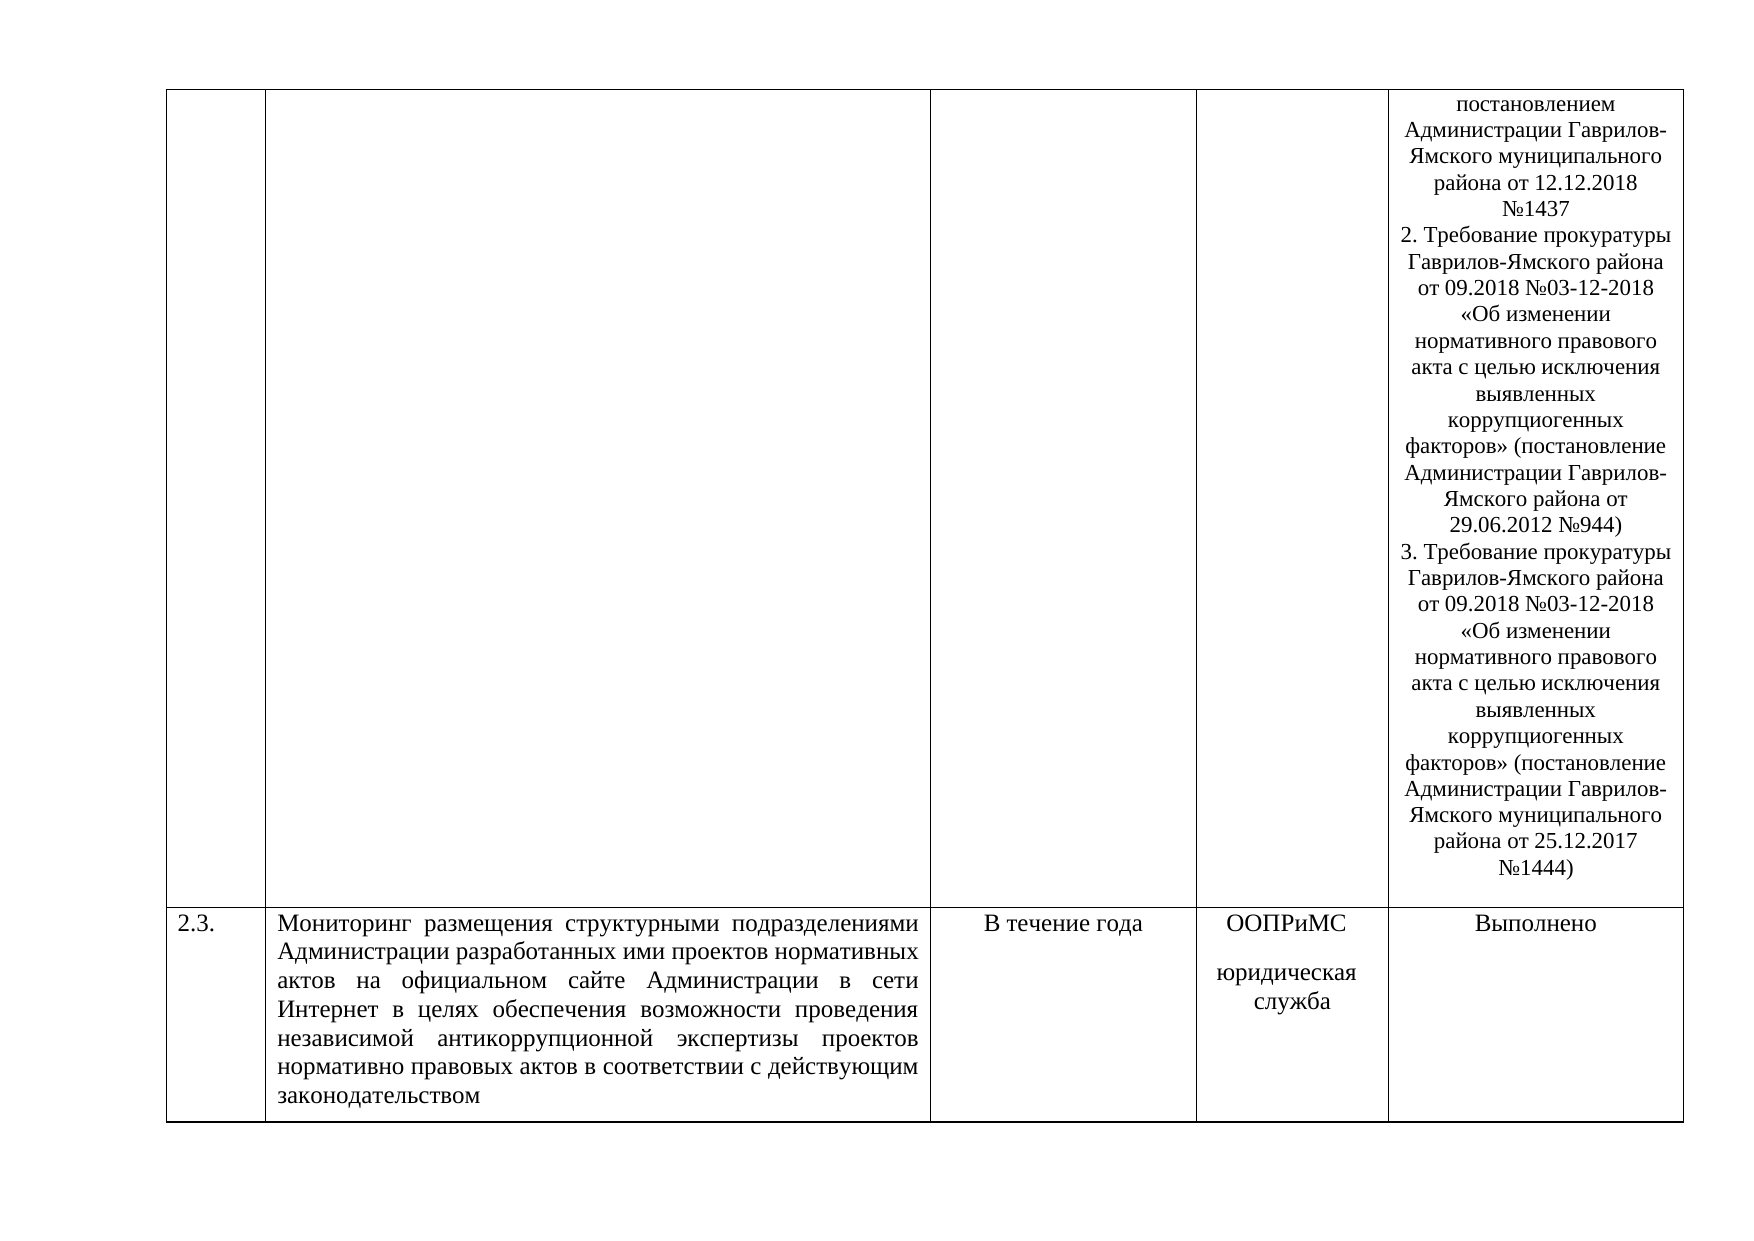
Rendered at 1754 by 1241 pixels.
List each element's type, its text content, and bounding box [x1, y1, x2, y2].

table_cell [1197, 90, 1388, 907]
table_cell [266, 90, 930, 907]
table_cell В течение года [931, 908, 1196, 1121]
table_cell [1389, 90, 1683, 907]
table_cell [931, 90, 1196, 907]
table_cell [167, 908, 265, 1121]
table_cell ООПРиМС юридическая служба [1197, 908, 1388, 1121]
table_cell Мониторинг размещения структурными подразделениями Администрации разработанных ими проектов нормативных актов на официальном сайте Администрации в сети Интернет в целях обеспечения возможности проведения независимой антикоррупционной экспертизы проектов нормативно правовых актов в соответствии с действующим законодательством [266, 908, 930, 1121]
table_cell [167, 90, 265, 907]
table_cell Выполнено [1389, 908, 1683, 1121]
